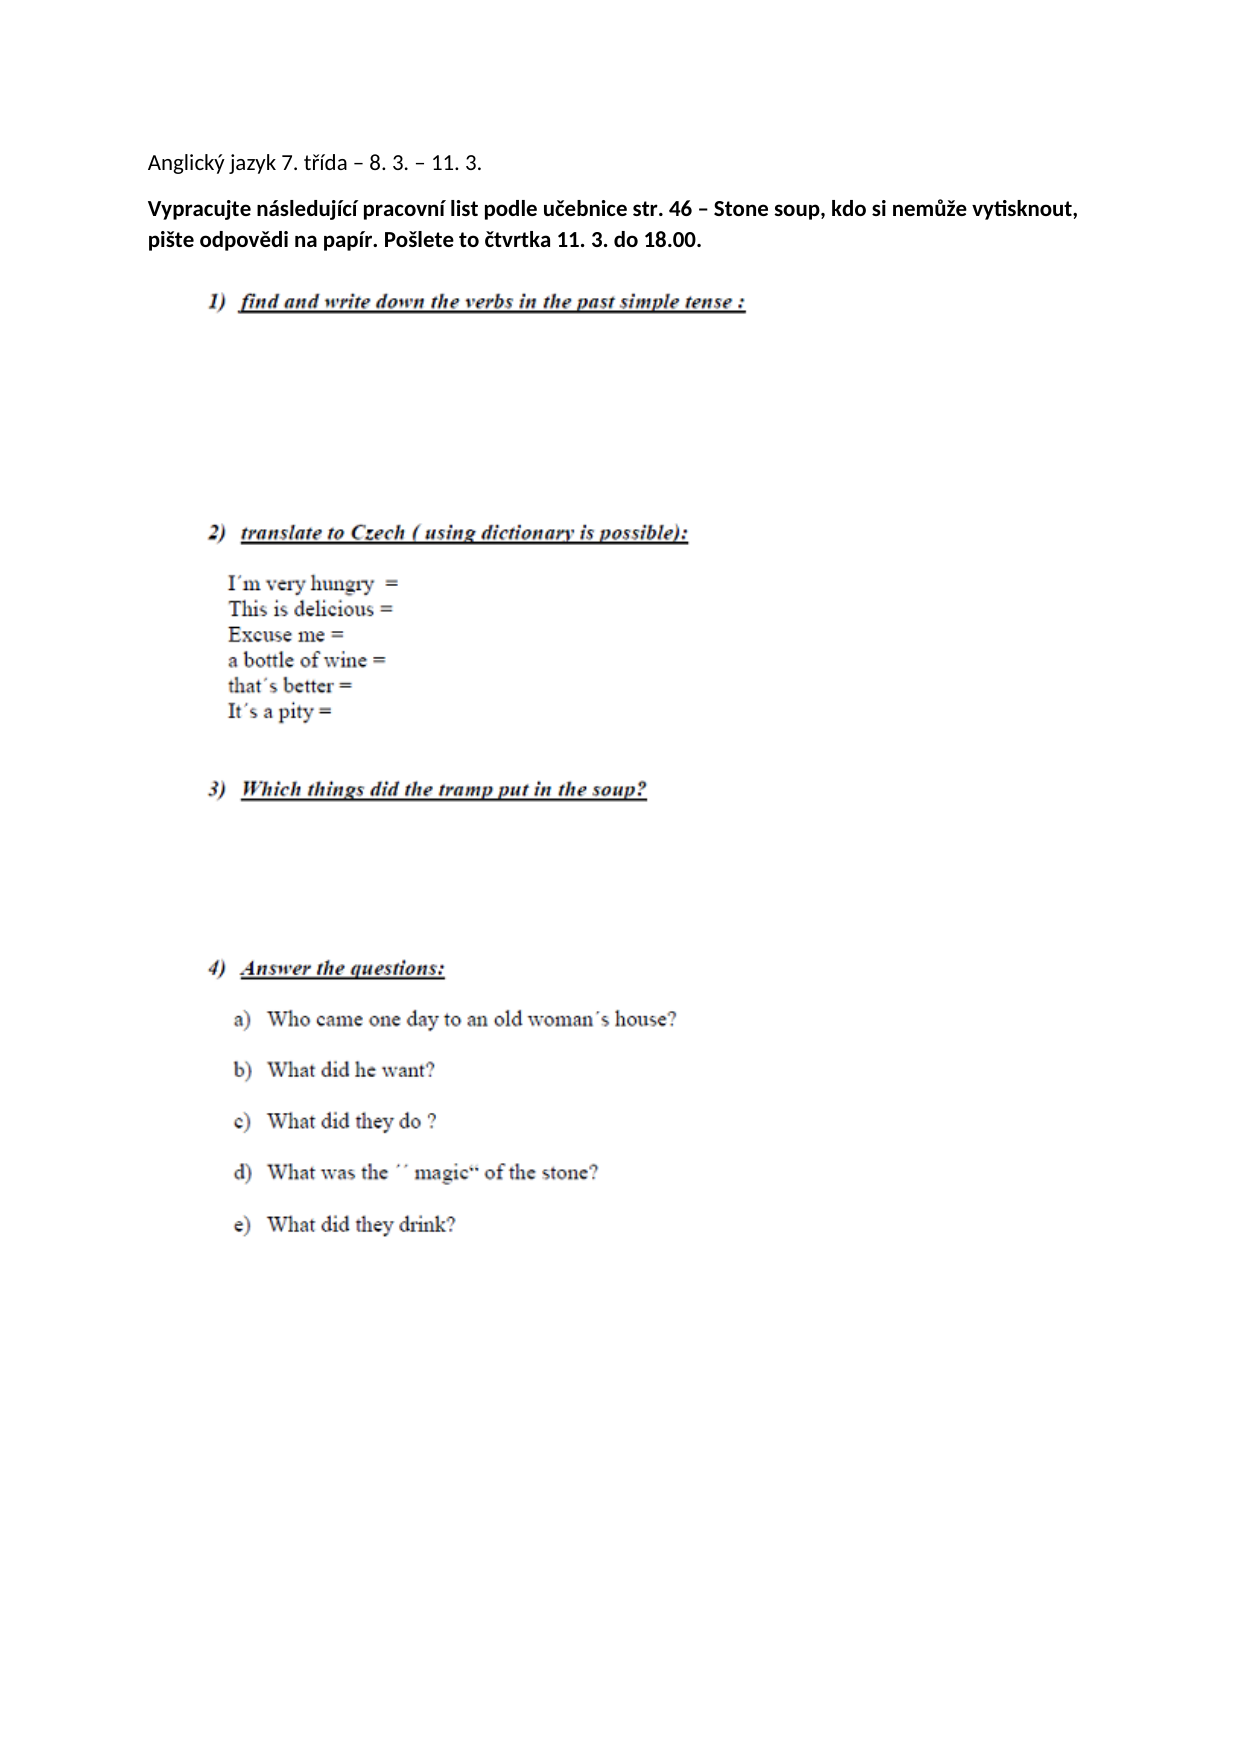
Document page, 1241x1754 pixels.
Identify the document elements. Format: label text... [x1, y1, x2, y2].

text Vypracujte následující pracovní list podle učebnice str. 46 – Stone soup, kdo si nemůže vytisknout, pište odpovědi na papír. Pošlete to čtvrtka 11. 3. do 18.00. [148, 194, 1093, 253]
text Anglický jazyk 7. třída – 8. 3. – 11. 3. [148, 148, 1093, 176]
picture [147, 271, 1093, 1302]
